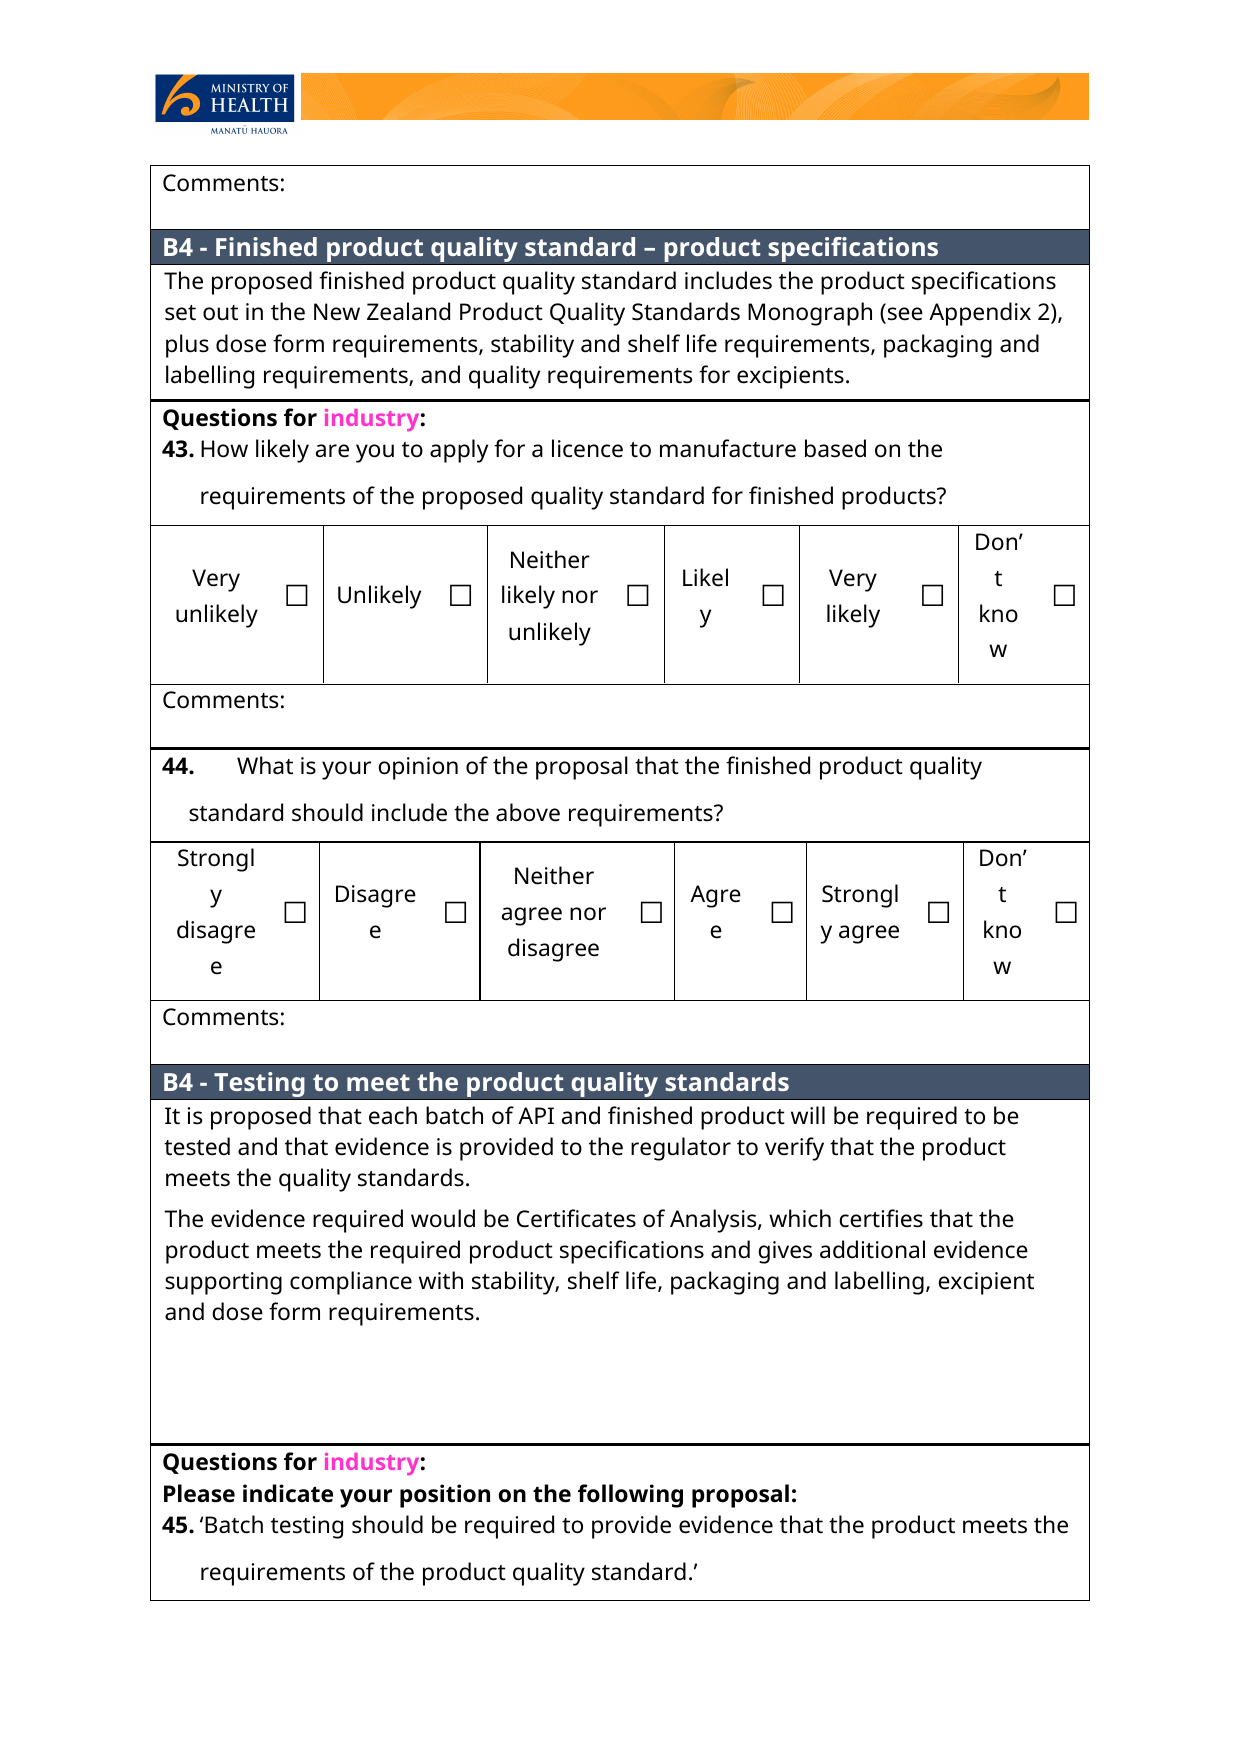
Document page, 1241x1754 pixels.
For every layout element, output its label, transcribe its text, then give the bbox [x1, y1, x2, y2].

table_cell [481, 843, 674, 1000]
table_cell [800, 526, 958, 683]
table_cell [151, 526, 323, 683]
table_cell [675, 843, 806, 1000]
table_cell [324, 526, 487, 683]
table_cell [488, 526, 664, 683]
table_cell Comments: [151, 1001, 1089, 1064]
table_cell [807, 843, 963, 1000]
table_cell [320, 843, 479, 1000]
table_cell [959, 526, 1089, 683]
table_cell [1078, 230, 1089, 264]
table_cell Questions for industry: Please indicate your position on the following proposal: ‘Batch testing should be required to provide evidence that the product meets the requirements of the product quality standard.’ [151, 1446, 1089, 1600]
table_cell Comments: [151, 166, 1089, 229]
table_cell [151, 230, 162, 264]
table_cell It is proposed that each batch of API and finished product will be required to be tested and that evidence is provided to the regulator to verify that the product meets the quality standards. The evidence required would be Certificates of Analysis, which certifies that the product meets the required product specifications and gives additional evidence supporting compliance with stability, shelf life, packaging and labelling, excipient and dose form requirements. [151, 1100, 1089, 1443]
table_cell [964, 843, 1089, 1000]
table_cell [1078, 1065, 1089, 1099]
table_cell The proposed finished product quality standard includes the product specifications set out in the New Zealand Product Quality Standards Monograph (see Appendix 2), plus dose form requirements, stability and shelf life requirements, packaging and labelling requirements, and quality requirements for excipients. [151, 265, 1089, 399]
table_cell [151, 843, 319, 1000]
table_cell [665, 526, 799, 683]
table_cell Questions for industry: How likely are you to apply for a licence to manufacture based on the requirements of the proposed quality standard for finished products? [151, 402, 1089, 524]
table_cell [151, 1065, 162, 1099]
table_cell Comments: [151, 685, 1089, 747]
table_cell What is your opinion of the proposal that the finished product quality standard should include the above requirements? [151, 750, 1089, 841]
